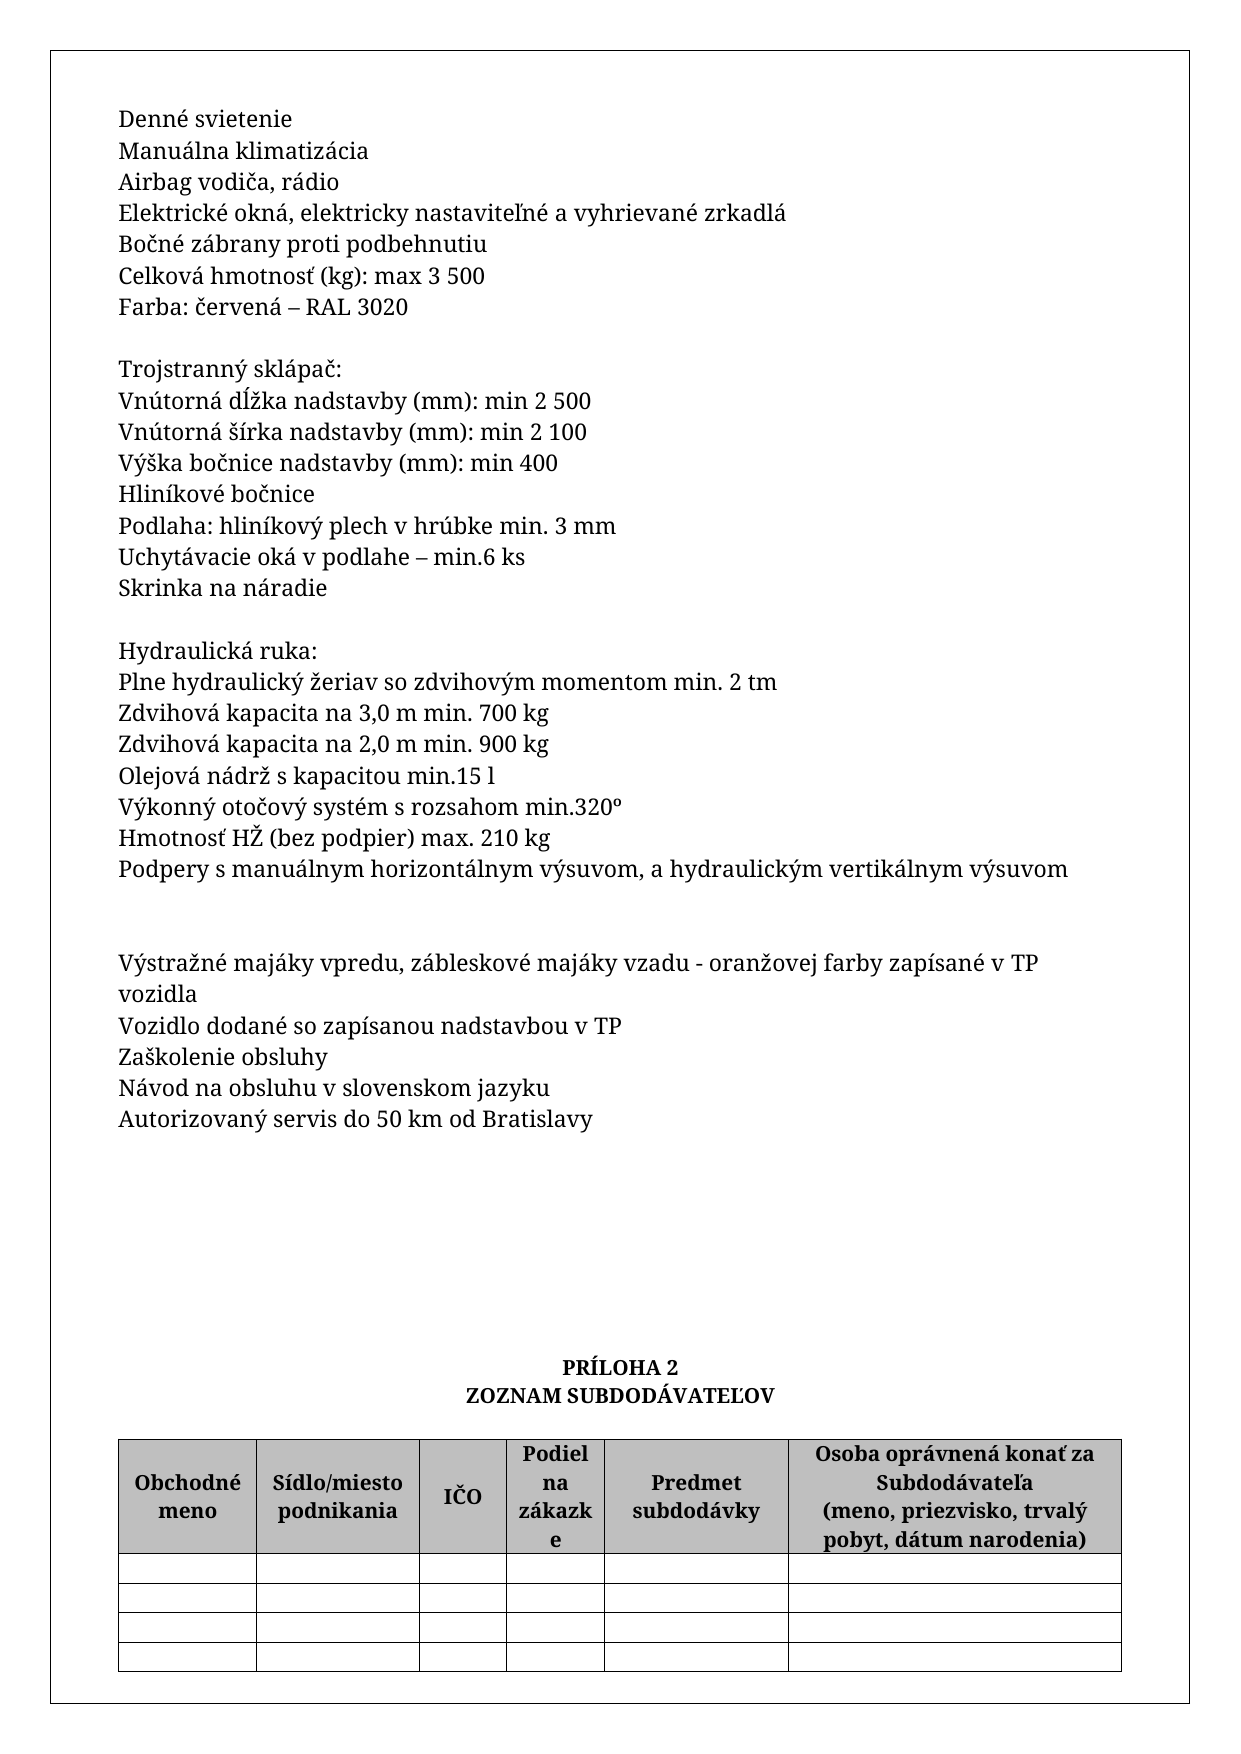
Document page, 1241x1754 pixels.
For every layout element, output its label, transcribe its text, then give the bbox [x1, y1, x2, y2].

text Denné svietenie [118, 103, 1122, 135]
text ZOZNAM SUBDODÁVATEĽOV [118, 1382, 1122, 1410]
text Výstražné majáky vpredu, zábleskové majáky vzadu - oranžovej farby zapísané v TP vozidla [118, 947, 1122, 1010]
text Uchytávacie oká v podlahe – min.6 ks [118, 541, 1122, 572]
table_cell [507, 1554, 604, 1583]
table_cell [605, 1643, 788, 1671]
text Výkonný otočový systém s rozsahom min.320º [118, 791, 1122, 822]
table_header Predmet subdodávky [605, 1440, 788, 1553]
table_header IČO [420, 1440, 506, 1553]
text Skrinka na náradie [118, 572, 1122, 603]
table_cell [789, 1584, 1121, 1612]
text Zaškolenie obsluhy [118, 1041, 1122, 1072]
text Farba: červená – RAL 3020 [118, 291, 1122, 322]
text Zdvihová kapacita na 3,0 m min. 700 kg [118, 697, 1122, 728]
text Hliníkové bočnice [118, 478, 1122, 510]
table_header Sídlo/miesto podnikania [257, 1440, 419, 1553]
table_cell [257, 1643, 419, 1671]
table_cell [507, 1584, 604, 1612]
table_cell [789, 1643, 1121, 1671]
table_cell [257, 1584, 419, 1612]
text PRÍLOHA 2 [118, 1353, 1122, 1382]
table_header Osoba oprávnená konať za Subdodávateľa (meno, priezvisko, trvalý pobyt, dátum narodenia) [789, 1440, 1121, 1553]
text Vnútorná šírka nadstavby (mm): min 2 100 [118, 416, 1122, 447]
table_cell [789, 1554, 1121, 1583]
table_header Podiel na zákazke [507, 1440, 604, 1553]
text Výška bočnice nadstavby (mm): min 400 [118, 447, 1122, 478]
table_header Obchodné meno [119, 1440, 256, 1553]
table_cell [789, 1613, 1121, 1642]
table_cell [420, 1643, 506, 1671]
table_cell [257, 1613, 419, 1642]
text Manuálna klimatizácia [118, 135, 1122, 166]
table_cell [605, 1613, 788, 1642]
text Vnútorná dĺžka nadstavby (mm): min 2 500 [118, 385, 1122, 416]
text Bočné zábrany proti podbehnutiu [118, 228, 1122, 260]
text Hmotnosť HŽ (bez podpier) max. 210 kg [118, 822, 1122, 853]
text Vozidlo dodané so zapísanou nadstavbou v TP [118, 1010, 1122, 1041]
text Návod na obsluhu v slovenskom jazyku [118, 1072, 1122, 1103]
table_cell [420, 1584, 506, 1612]
table_cell [257, 1554, 419, 1583]
table_cell [119, 1584, 256, 1612]
text Zdvihová kapacita na 2,0 m min. 900 kg [118, 728, 1122, 760]
table_cell [119, 1613, 256, 1642]
table_cell [507, 1643, 604, 1671]
text Airbag vodiča, rádio [118, 166, 1122, 197]
text Olejová nádrž s kapacitou min.15 l [118, 760, 1122, 791]
text Podpery s manuálnym horizontálnym výsuvom, a hydraulickým vertikálnym výsuvom [118, 853, 1122, 885]
text Celková hmotnosť (kg): max 3 500 [118, 260, 1122, 291]
table_cell [119, 1643, 256, 1671]
text Podlaha: hliníkový plech v hrúbke min. 3 mm [118, 510, 1122, 541]
text Autorizovaný servis do 50 km od Bratislavy [118, 1103, 1122, 1135]
table_cell [420, 1554, 506, 1583]
table_cell [420, 1613, 506, 1642]
table_cell [605, 1584, 788, 1612]
text Trojstranný sklápač: [118, 353, 1122, 385]
text Plne hydraulický žeriav so zdvihovým momentom min. 2 tm [118, 666, 1122, 697]
table_cell [605, 1554, 788, 1583]
text Elektrické okná, elektricky nastaviteľné a vyhrievané zrkadlá [118, 197, 1122, 228]
table_cell [507, 1613, 604, 1642]
text Hydraulická ruka: [118, 635, 1122, 666]
table_cell [119, 1554, 256, 1583]
